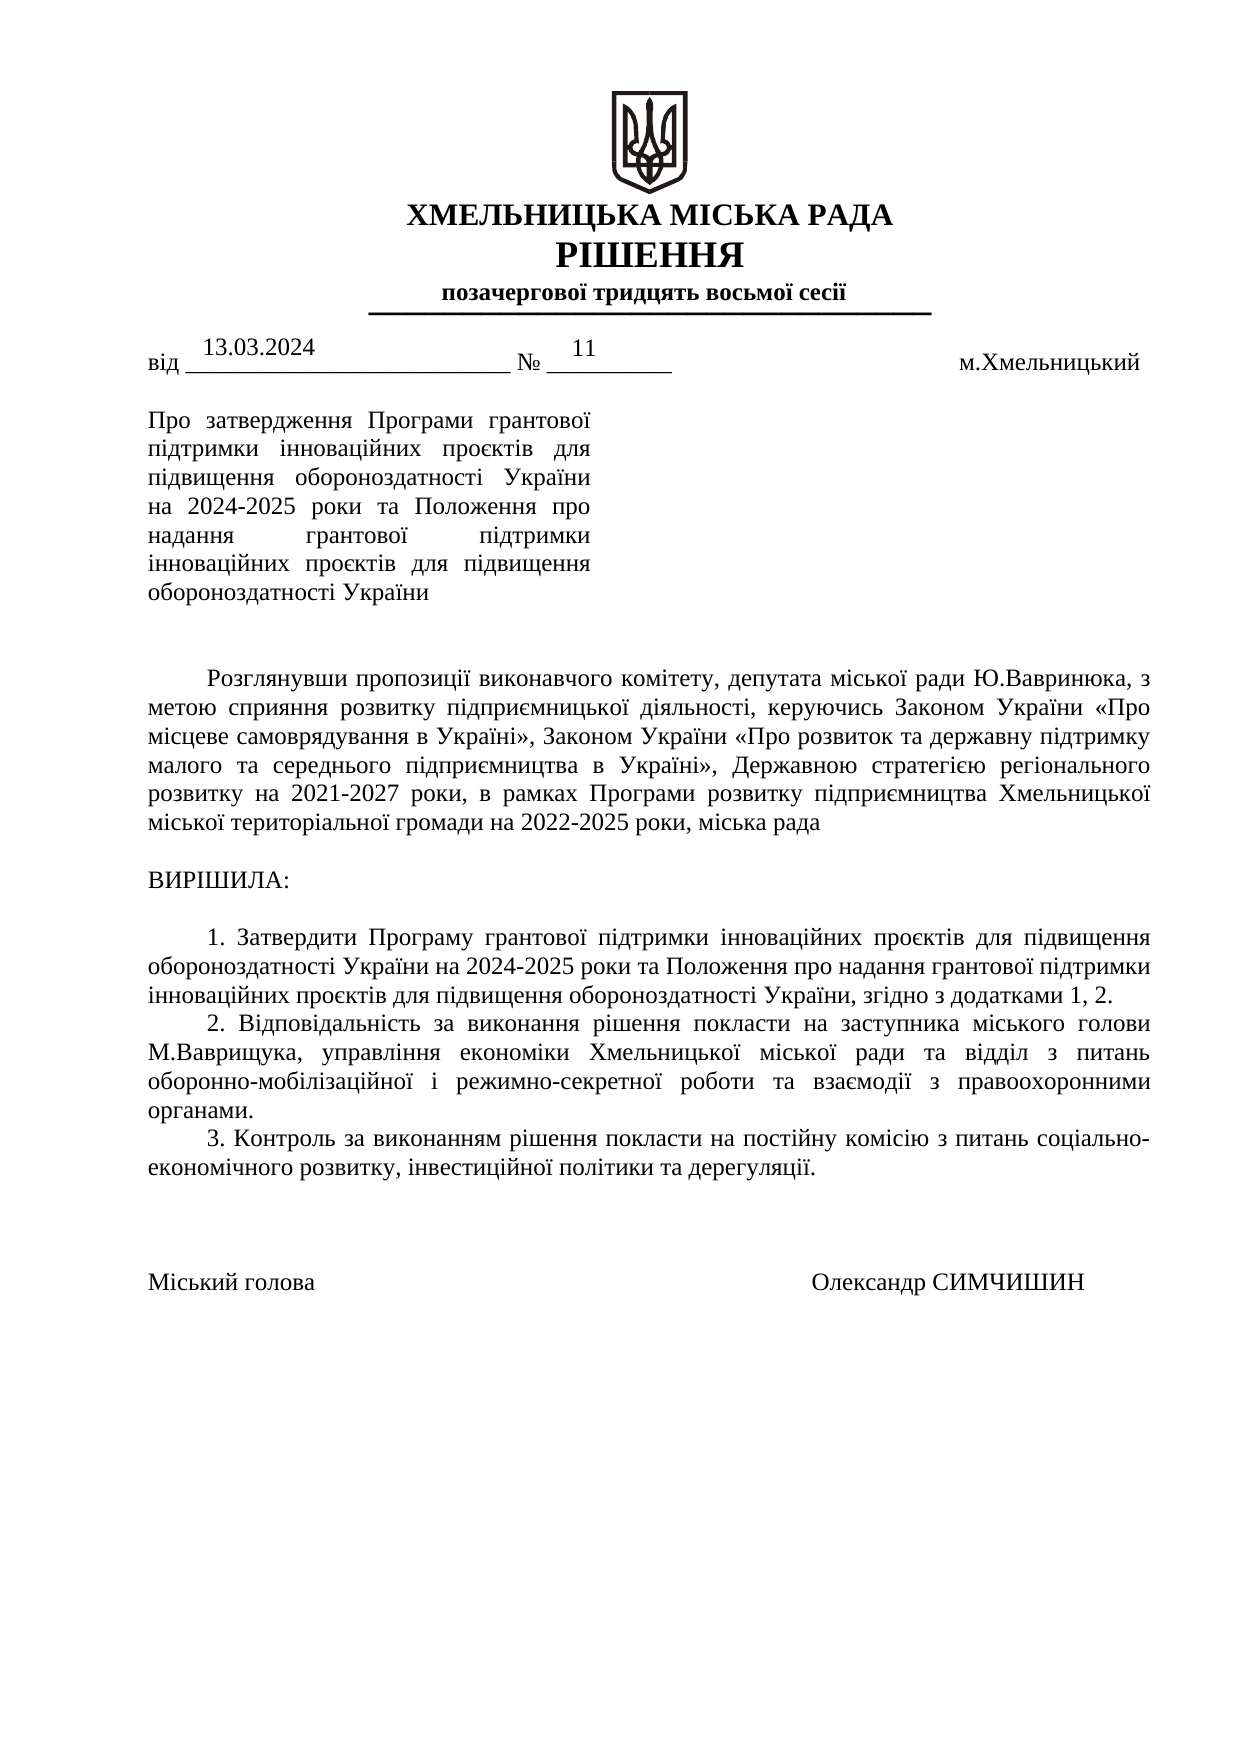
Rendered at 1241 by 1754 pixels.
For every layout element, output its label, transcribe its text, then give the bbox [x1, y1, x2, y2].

text Про затвердження Програми грантової підтримки інноваційних проєктів для підвищення обороноздатності України на 2024-2025 роки та Положення про надання грантової підтримки інноваційних проєктів для підвищення обороноздатності України [148, 405, 591, 606]
text Міський голова Олександр СИМЧИШИН [148, 1267, 1152, 1296]
text від __________________________ № __________ м.Хмельницький [148, 347, 1152, 376]
text Розглянувши пропозиції виконавчого комітету, депутата міської ради Ю.Вавринюка, з метою сприяння розвитку підприємницької діяльності, керуючись Законом України «Про місцеве самоврядування в Україні», Законом України «Про розвиток та державну підтримку малого та середнього підприємництва в Україні», Державною стратегією регіонального розвитку на 2021-2027 роки, в рамках Програми розвитку підприємництва Хмельницької міської територіальної громади на 2022-2025 роки, міська рада [148, 663, 1152, 836]
text 2. Відповідальність за виконання рішення покласти на заступника міського голови М.Ваврищука, управління економіки Хмельницької міської ради та відділ з питань оборонно-мобілізаційної і режимно-секретної роботи та взаємодії з правоохоронними органами. [148, 1008, 1152, 1123]
text РІШЕННЯ [148, 232, 1152, 275]
text 1. Затвердити Програму грантової підтримки інноваційних проєктів для підвищення обороноздатності України на 2024-2025 роки та Положення про надання грантової підтримки інноваційних проєктів для підвищення обороноздатності України, згідно з додатками 1, 2. [148, 922, 1152, 1008]
text ______________________________ [148, 275, 1152, 318]
text ХМЕЛЬНИЦЬКА МІСЬКА РАДА [148, 196, 1152, 232]
text 3. Контроль за виконанням рішення покласти на постійну комісію з питань соціально-економічного розвитку, інвестиційної політики та дерегуляції. [148, 1123, 1152, 1181]
text ВИРІШИЛА: [148, 865, 1152, 893]
